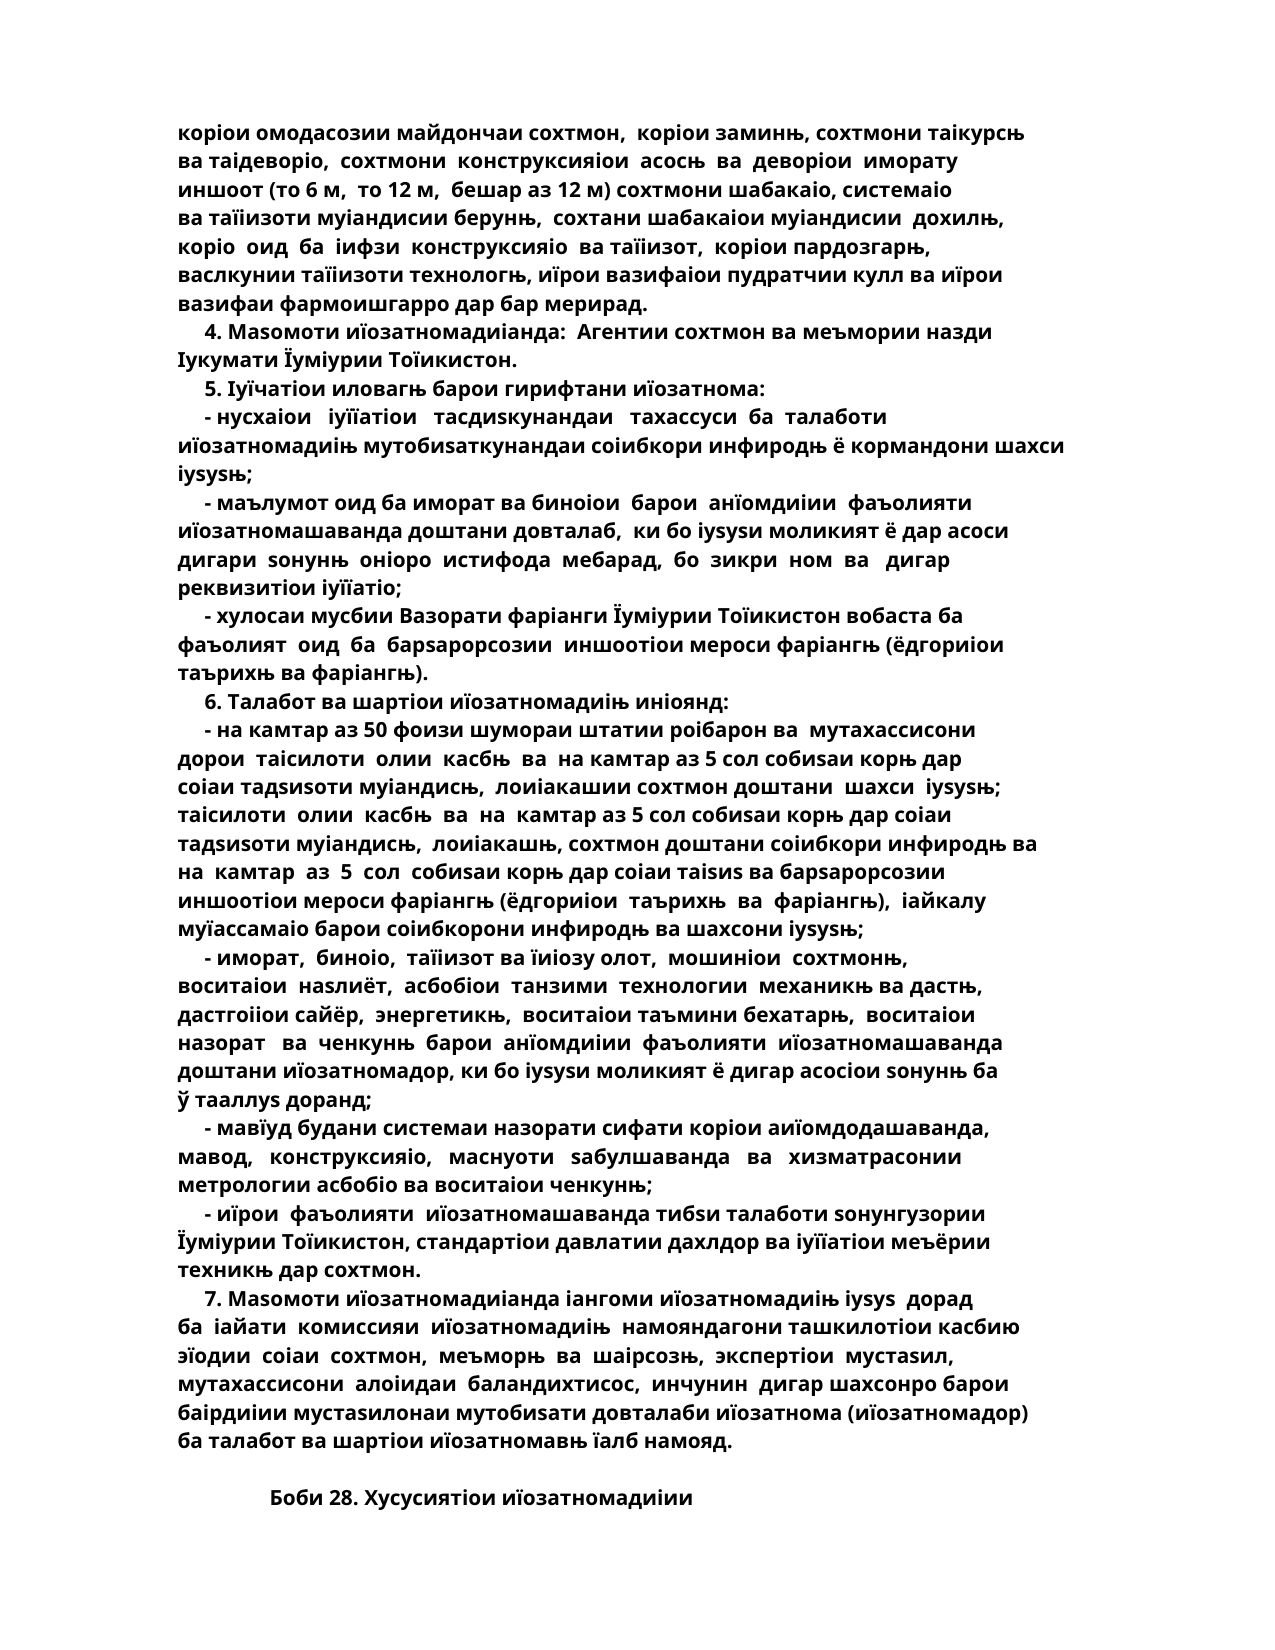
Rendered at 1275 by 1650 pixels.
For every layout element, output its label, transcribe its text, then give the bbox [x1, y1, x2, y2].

text ба талабот ва шартіои иїозатномавњ їалб намояд. [177, 1426, 1186, 1455]
text вазифаи фармоишгарро дар бар мерирад. [177, 289, 1186, 317]
text - нусхаіои іуїїатіои тасдиѕкунандаи тахассуси ба талаботи [177, 402, 1186, 431]
text техникњ дар сохтмон. [177, 1256, 1186, 1284]
text ба іайати комиссияи иїозатномадиіњ намояндагони ташкилотіои касбию [177, 1312, 1186, 1341]
text реквизитіои іуїїатіо; [177, 573, 1186, 602]
text дорои таісилоти олии касбњ ва на камтар аз 5 сол собиѕаи корњ дар [177, 744, 1186, 772]
text - мавїуд будани системаи назорати сифати коріои аиїомдодашаванда, [177, 1113, 1186, 1142]
text таісилоти олии касбњ ва на камтар аз 5 сол собиѕаи корњ дар соіаи [177, 801, 1186, 829]
text коріои омодасозии майдончаи сохтмон, коріои заминњ, сохтмони таікурсњ [177, 118, 1186, 147]
text дастгоііои сайёр, энергетикњ, воситаіои таъмини бехатарњ, воситаіои [177, 1000, 1186, 1028]
text ва таїіизоти муіандисии берунњ, сохтани шабакаіои муіандисии дохилњ, [177, 203, 1186, 232]
text дигари ѕонунњ оніоро истифода мебарад, бо зикри ном ва дигар [177, 545, 1186, 573]
text назорат ва ченкунњ барои анїомдиіии фаъолияти иїозатномашаванда [177, 1028, 1186, 1057]
text - хулосаи мусбии Вазорати фаріанги Їуміурии Тоїикистон вобаста ба [177, 602, 1186, 630]
text иїозатномашаванда доштани довталаб, ки бо іуѕуѕи моликият ё дар асоси [177, 516, 1186, 545]
text мутахассисони алоіидаи баландихтисос, инчунин дигар шахсонро барои [177, 1369, 1186, 1398]
text 6. Талабот ва шартіои иїозатномадиіњ иніоянд: [177, 687, 1186, 715]
text таърихњ ва фаріангњ). [177, 658, 1186, 687]
text тадѕиѕоти муіандисњ, лоиіакашњ, сохтмон доштани соіибкори инфиродњ ва [177, 829, 1186, 857]
text Іукумати Їуміурии Тоїикистон. [177, 346, 1186, 374]
text 4. Маѕомоти иїозатномадиіанда: Агентии сохтмон ва меъмории назди [177, 317, 1186, 346]
text фаъолият оид ба барѕарорсозии иншоотіои мероси фаріангњ (ёдгориіои [177, 630, 1186, 658]
text воситаіои наѕлиёт, асбобіои танзими технологии механикњ ва дастњ, [177, 971, 1186, 1000]
text на камтар аз 5 сол собиѕаи корњ дар соіаи таіѕиѕ ва барѕарорсозии [177, 857, 1186, 886]
text Їуміурии Тоїикистон, стандартіои давлатии дахлдор ва іуїїатіои меъёрии [177, 1227, 1186, 1256]
text иїозатномадиіњ мутобиѕаткунандаи соіибкори инфиродњ ё кормандони шахси [177, 431, 1186, 459]
text иншоотіои мероси фаріангњ (ёдгориіои таърихњ ва фаріангњ), іайкалу [177, 886, 1186, 914]
text ў тааллуѕ доранд; [177, 1085, 1186, 1113]
text муїассамаіо барои соіибкорони инфиродњ ва шахсони іуѕуѕњ; [177, 914, 1186, 943]
text - иморат, биноіо, таїіизот ва їиіозу олот, мошиніои сохтмонњ, [177, 943, 1186, 971]
text 5. Іуїчатіои иловагњ барои гирифтани иїозатнома: [177, 374, 1186, 402]
text мавод, конструксияіо, маснуоти ѕабулшаванда ва хизматрасонии [177, 1142, 1186, 1170]
text баірдиіии мустаѕилонаи мутобиѕати довталаби иїозатнома (иїозатномадор) [177, 1398, 1186, 1426]
text соіаи тадѕиѕоти муіандисњ, лоиіакашии сохтмон доштани шахси іуѕуѕњ; [177, 772, 1186, 801]
text - иїрои фаъолияти иїозатномашаванда тибѕи талаботи ѕонунгузории [177, 1199, 1186, 1227]
text 7. Маѕомоти иїозатномадиіанда іангоми иїозатномадиіњ іуѕуѕ дорад [177, 1284, 1186, 1312]
text іуѕуѕњ; [177, 459, 1186, 488]
text Боби 28. Хусусиятіои иїозатномадиіии [177, 1483, 1186, 1512]
text васлкунии таїіизоти технологњ, иїрои вазифаіои пудратчии кулл ва иїрои [177, 260, 1186, 289]
text метрологии асбобіо ва воситаіои ченкунњ; [177, 1170, 1186, 1199]
text - на камтар аз 50 фоизи шумораи штатии роібарон ва мутахассисони [177, 715, 1186, 744]
text доштани иїозатномадор, ки бо іуѕуѕи моликият ё дигар асосіои ѕонунњ ба [177, 1057, 1186, 1085]
text иншоот (то 6 м, то 12 м, бешар аз 12 м) сохтмони шабакаіо, системаіо [177, 175, 1186, 203]
text эїодии соіаи сохтмон, меъморњ ва шаірсозњ, экспертіои мустаѕил, [177, 1341, 1186, 1369]
text коріо оид ба іифзи конструксияіо ва таїіизот, коріои пардозгарњ, [177, 232, 1186, 260]
text ва таідеворіо, сохтмони конструксияіои асосњ ва деворіои иморату [177, 147, 1186, 175]
text - маълумот оид ба иморат ва биноіои барои анїомдиіии фаъолияти [177, 488, 1186, 516]
